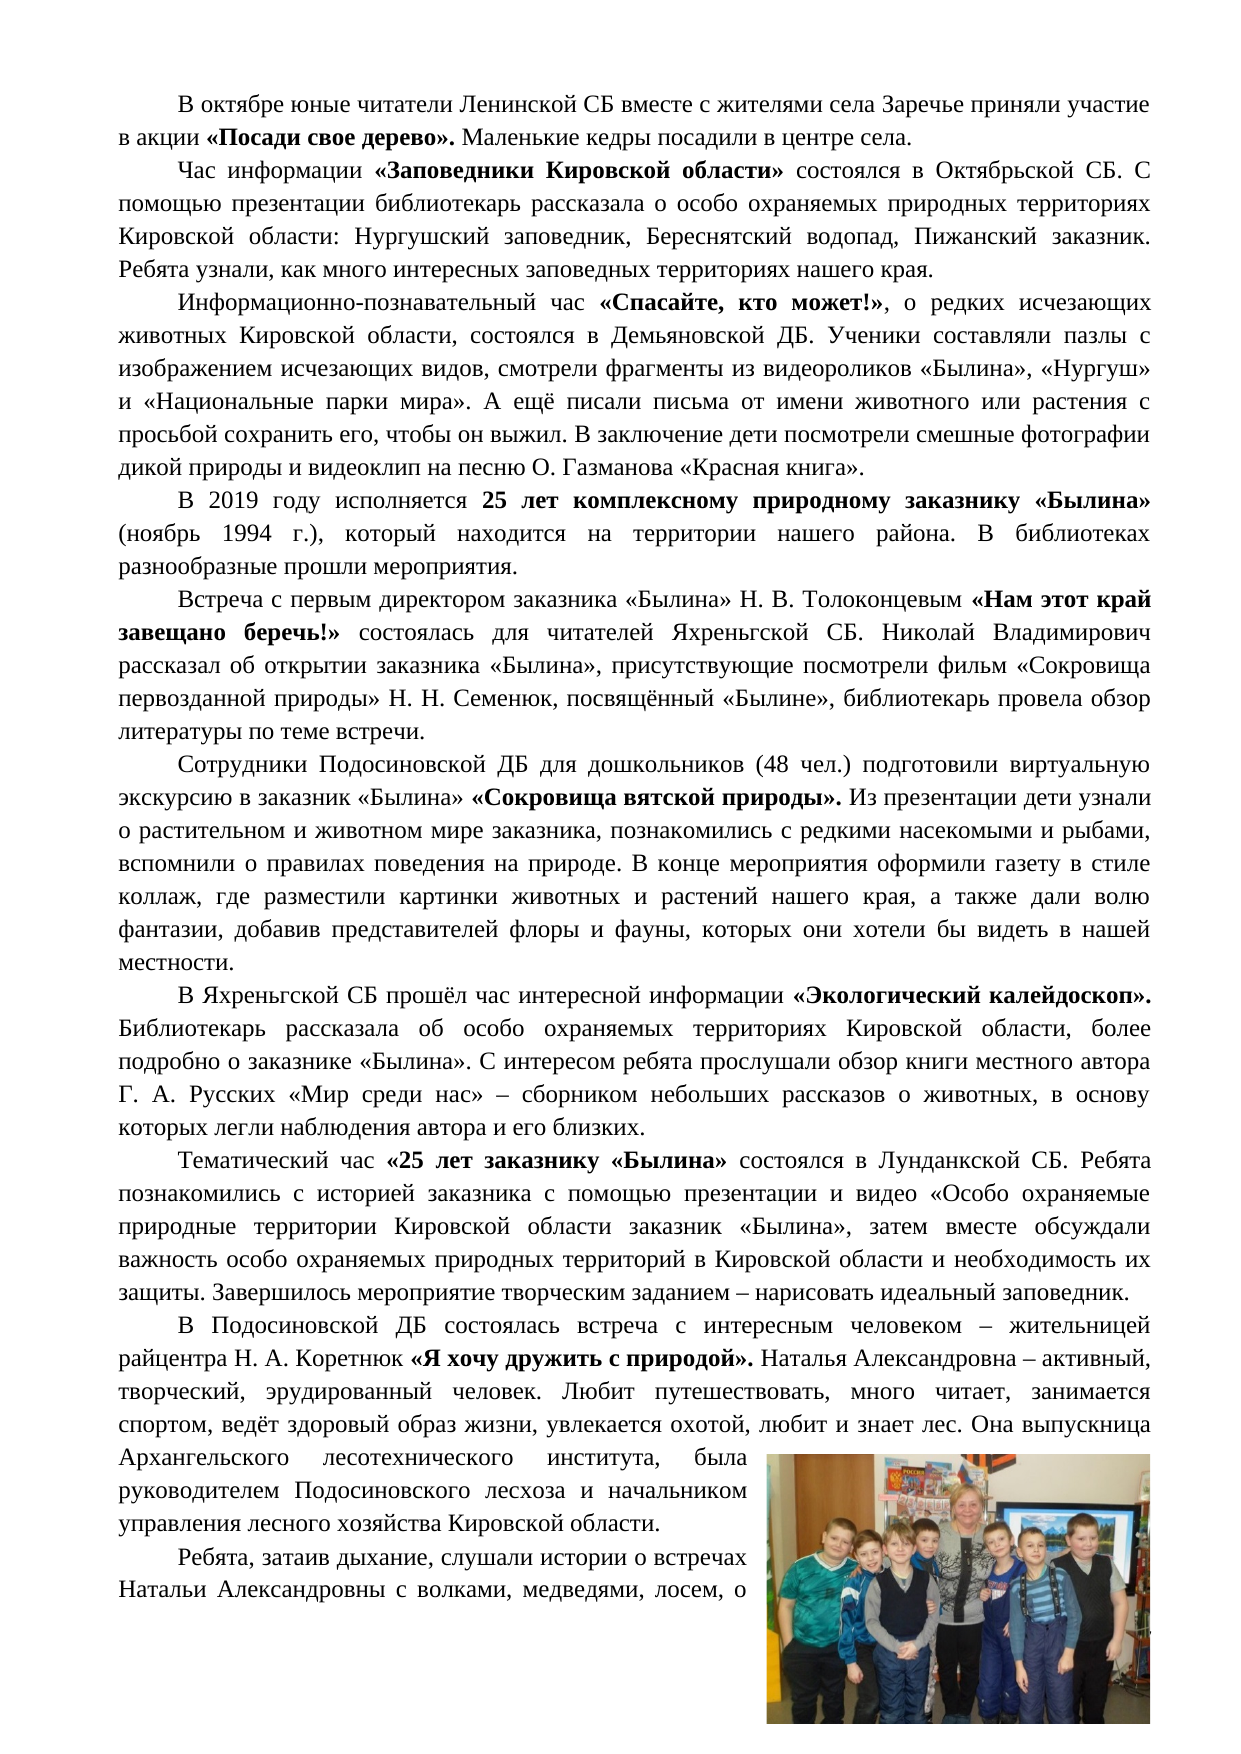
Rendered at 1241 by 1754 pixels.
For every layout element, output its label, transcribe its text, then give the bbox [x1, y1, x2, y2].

text В Яхреньгской СБ прошёл час интересной информации «Экологический калейдоскоп». Библиотекарь рассказала об особо охраняемых территориях Кировской области, более подробно о заказнике «Былина». С интересом ребята прослушали обзор книги местного автора Г. А. Русских «Мир среди нас» – сборником небольших рассказов о животных, в основу которых легли наблюдения автора и его близких. [118, 980, 1152, 1141]
text Встреча с первым директором заказника «Былина» Н. В. Толоконцевым «Нам этот край завещано беречь!» состоялась для читателей Яхреньгской СБ. Николай Владимирович рассказал об открытии заказника «Былина», присутствующие посмотрели фильм «Сокровища первозданной природы» Н. Н. Семенюк, посвящённый «Былине», библиотекарь провела обзор литературы по теме встречи. [118, 584, 1152, 745]
text Тематический час «25 лет заказнику «Былина» состоялся в Лунданкской СБ. Ребята познакомились с историей заказника с помощью презентации и видео «Особо охраняемые природные территории Кировской области заказник «Былина», затем вместе обсуждали важность особо охраняемых природных территорий в Кировской области и необходимость их защиты. Завершилось мероприятие творческим заданием – нарисовать идеальный заповедник. [118, 1145, 1152, 1306]
text В октябре юные читатели Ленинской СБ вместе с жителями села Заречье приняли участие в акции «Посади свое дерево». Маленькие кедры посадили в центре села. [118, 89, 1152, 150]
text Час информации «Заповедники Кировской области» состоялся в Октябрьской СБ. С помощью презентации библиотекарь рассказала о особо охраняемых природных территориях Кировской области: Нургушский заповедник, Береснятский водопад, Пижанский заказник. Ребята узнали, как много интересных заповедных территориях нашего края. [118, 155, 1152, 282]
text В Подосиновской ДБ состоялась встреча с интересным человеком – жительницей райцентра Н. А. Коретнюк «Я хочу дружить с природой». Наталья Александровна – активный, творческий, эрудированный человек. Любит путешествовать, много читает, занимается спортом, ведёт здоровый образ жизни, увлекается охотой, любит и знает лес. Она выпускница Архангельского лесотехнического института, была руководителем Подосиновского лесхоза и начальником управления лесного хозяйства Кировской области. [118, 1310, 1152, 1537]
text Информационно-познавательный час «Спасайте, кто может!», о редких исчезающих животных Кировской области, состоялся в Демьяновской ДБ. Ученики составляли пазлы с изображением исчезающих видов, смотрели фрагменты из видеороликов «Былина», «Нургуш» и «Национальные парки мира». А ещё писали письма от имени животного или растения с просьбой сохранить его, чтобы он выжил. В заключение дети посмотрели смешные фотографии дикой природы и видеоклип на песню О. Газманова «Красная книга». [118, 287, 1152, 481]
text Сотрудники Подосиновской ДБ для дошкольников (48 чел.) подготовили виртуальную экскурсию в заказник «Былина» «Сокровища вятской природы». Из презентации дети узнали о растительном и животном мире заказника, познакомились с редкими насекомыми и рыбами, вспомнили о правилах поведения на природе. В конце мероприятия оформили газету в стиле коллаж, где разместили картинки животных и растений нашего края, а также дали волю фантазии, добавив представителей флоры и фауны, которых они хотели бы видеть в нашей местности. [118, 749, 1152, 976]
picture [766, 1454, 1151, 1724]
text В 2019 году исполняется 25 лет комплексному природному заказнику «Былина» (ноябрь 1994 г.), который находится на территории нашего района. В библиотеках разнообразные прошли мероприятия. [118, 485, 1152, 580]
